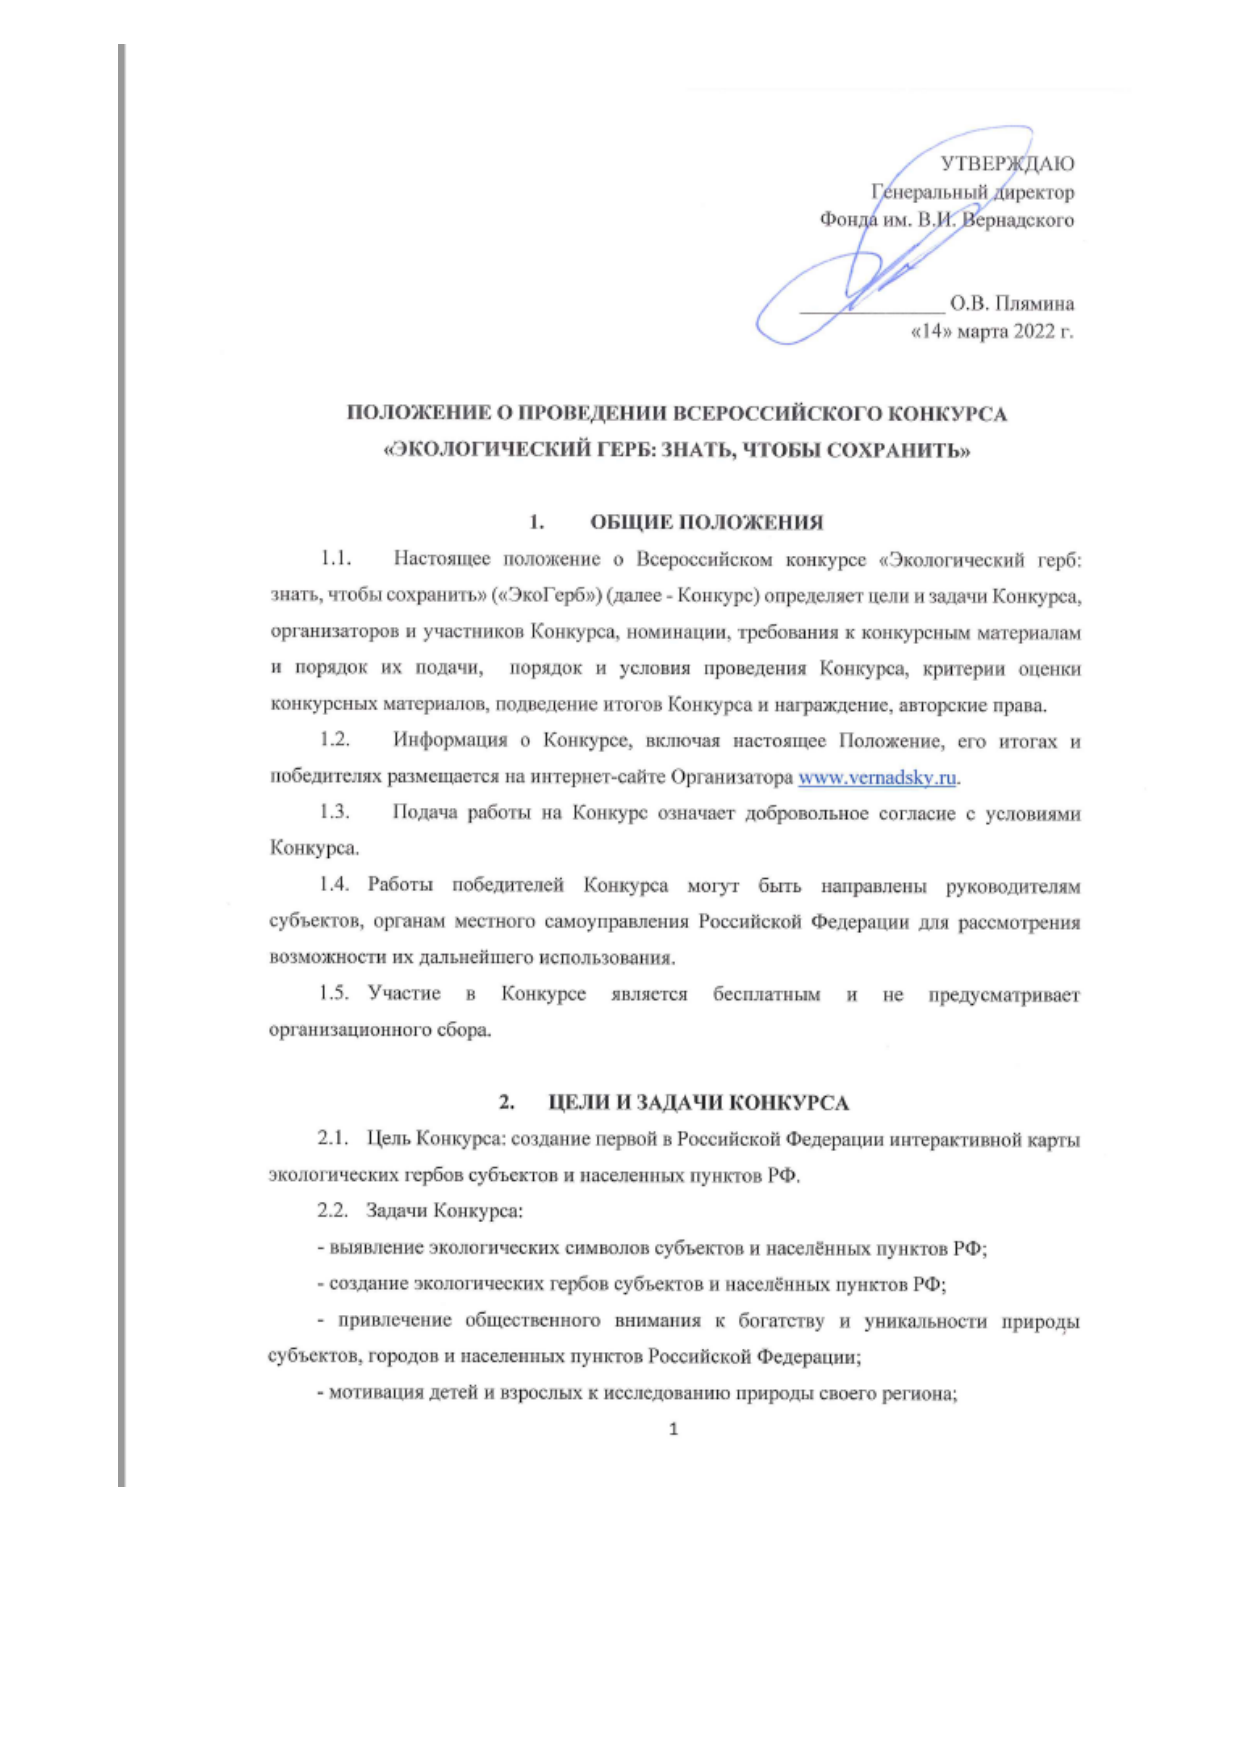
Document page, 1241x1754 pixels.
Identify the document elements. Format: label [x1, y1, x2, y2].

picture [118, 44, 1148, 1487]
